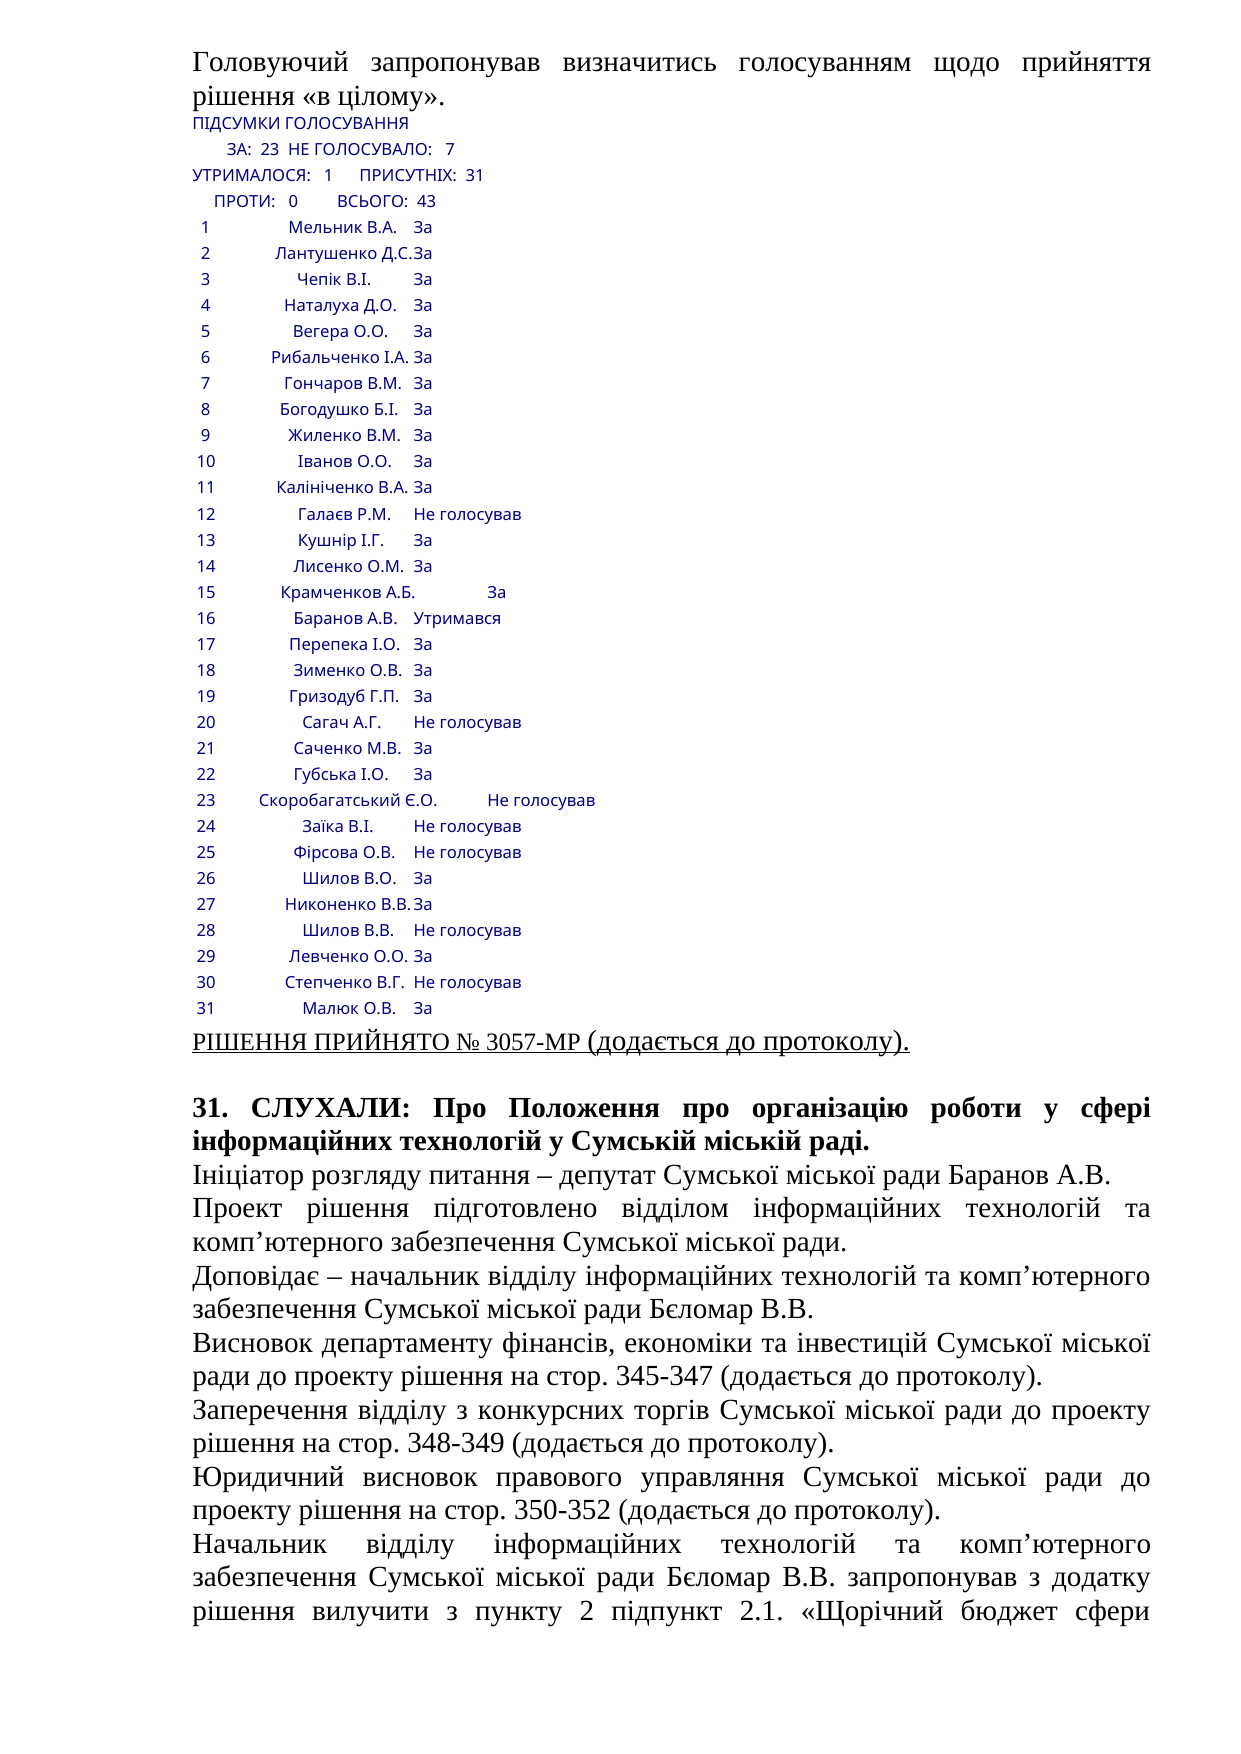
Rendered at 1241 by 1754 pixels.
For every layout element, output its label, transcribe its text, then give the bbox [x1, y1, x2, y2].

text 2 Лантушенко Д.С. За [192, 242, 1152, 264]
text 18 Зименко О.В. За [192, 658, 1152, 681]
text 3 Чепік В.І. За [192, 268, 1152, 290]
text РІШЕННЯ ПРИЙНЯТО № 3057-МР (додається до протоколу). [192, 1023, 1152, 1056]
text Висновок департаменту фінансів, економіки та інвестицій Сумської міської ради до проекту рішення на стор. 345-347 (додається до протоколу). [192, 1325, 1152, 1392]
text 27 Никоненко В.В. За [192, 893, 1152, 915]
text 15 Крамченков А.Б. За [192, 580, 1152, 603]
text 25 Фірсова О.В. Не голосував [192, 841, 1152, 863]
text 22 Губська І.О. За [192, 762, 1152, 785]
text 20 Сагач А.Г. Не голосував [192, 710, 1152, 733]
text 28 Шилов В.В. Не голосував [192, 919, 1152, 941]
text 29 Левченко О.О. За [192, 945, 1152, 967]
text ЗА: 23 НЕ ГОЛОСУВАЛО: 7 [192, 137, 1152, 160]
text УТРИМАЛОСЯ: 1 ПРИСУТНІХ: 31 [192, 163, 1152, 186]
text 11 Калініченко В.А. За [192, 476, 1152, 499]
text 13 Кушнір І.Г. За [192, 528, 1152, 551]
text 24 Заїка В.І. Не голосував [192, 814, 1152, 837]
text 12 Галаєв Р.М. Не голосував [192, 502, 1152, 525]
text 16 Баранов А.В. Утримався [192, 606, 1152, 629]
text 31 Малюк О.В. За [192, 997, 1152, 1019]
text 17 Перепека І.О. За [192, 632, 1152, 655]
text Юридичний висновок правового управляння Сумської міської ради до проекту рішення на стор. 350-352 (додається до протоколу). [192, 1459, 1152, 1526]
text Заперечення відділу з конкурсних торгів Сумської міської ради до проекту рішення на стор. 348-349 (додається до протоколу). [192, 1392, 1152, 1459]
text 8 Богодушко Б.І. За [192, 398, 1152, 421]
text 21 Саченко М.В. За [192, 736, 1152, 759]
text Проект рішення підготовлено відділом інформаційних технологій та комп’ютерного забезпечення Сумської міської ради. [192, 1191, 1152, 1258]
text 5 Вегера О.О. За [192, 320, 1152, 342]
text 6 Рибальченко І.А. За [192, 346, 1152, 368]
text Головуючий запропонував визначитись голосуванням щодо прийняття рішення «в цілому». [192, 44, 1152, 111]
text 7 Гончаров В.М. За [192, 372, 1152, 394]
text ПРОТИ: 0 ВСЬОГО: 43 [192, 189, 1152, 212]
text 30 Степченко В.Г. Не голосував [192, 971, 1152, 993]
text 9 Жиленко В.М. За [192, 424, 1152, 447]
text 14 Лисенко О.М. За [192, 554, 1152, 577]
text 23 Скоробагатський Є.О. Не голосував [192, 788, 1152, 811]
text 26 Шилов В.О. За [192, 867, 1152, 889]
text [192, 1526, 1152, 1627]
text 10 Іванов О.О. За [192, 450, 1152, 473]
text Доповідає – начальник відділу інформаційних технологій та комп’ютерного забезпечення Сумської міської ради Бєломар В.В. [192, 1258, 1152, 1325]
text 4 Наталуха Д.О. За [192, 294, 1152, 316]
text ПІДСУМКИ ГОЛОСУВАННЯ [192, 111, 1152, 134]
text 1 Мельник В.А. За [192, 216, 1152, 238]
text 19 Гризодуб Г.П. За [192, 684, 1152, 707]
text 31. СЛУХАЛИ: Про Положення про організацію роботи у сфері інформаційних технологій у Сумській міській раді. [192, 1090, 1152, 1157]
text Ініціатор розгляду питання – депутат Сумської міської ради Баранов А.В. [192, 1157, 1152, 1191]
